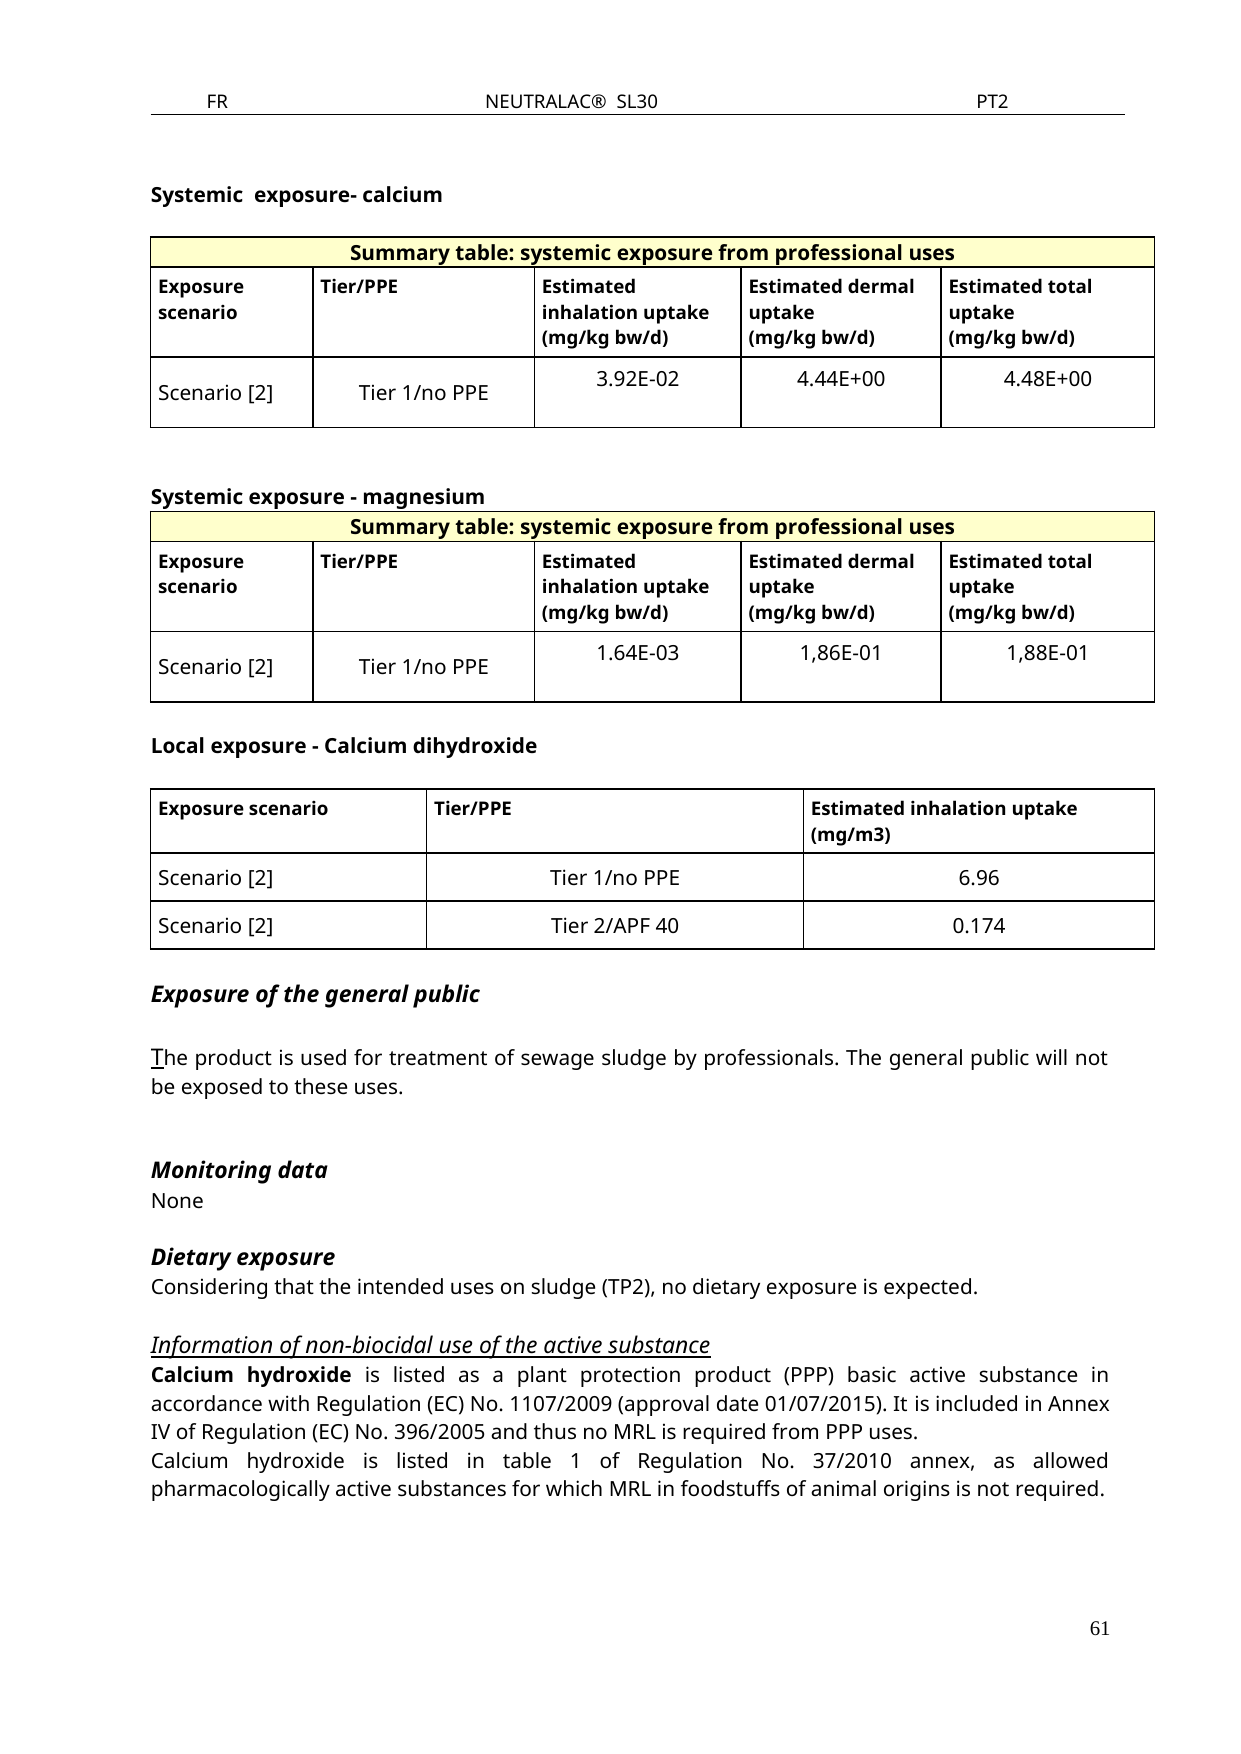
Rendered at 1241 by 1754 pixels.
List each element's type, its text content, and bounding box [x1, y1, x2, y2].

table_cell Estimated inhalation uptake (mg/kg bw/d) [535, 268, 740, 356]
table_cell Estimated total uptake (mg/kg bw/d) [942, 542, 1154, 631]
table_cell Tier 1/no PPE [427, 854, 803, 900]
table_cell Scenario [2] [151, 358, 312, 426]
table_cell 3.92E-02 [535, 358, 740, 426]
table_header Summary table: systemic exposure from professional uses [151, 512, 1154, 541]
table_header Estimated inhalation uptake (mg/m3) [804, 790, 1154, 852]
text Local exposure - Calcium dihydroxide [151, 731, 1110, 759]
text Exposure of the general public [151, 978, 1110, 1009]
table_header Exposure scenario [151, 790, 426, 852]
table_cell Estimated total uptake (mg/kg bw/d) [942, 268, 1154, 356]
table_cell 4.44E+00 [742, 358, 940, 426]
table_header Summary table: systemic exposure from professional uses [151, 238, 1154, 266]
table_cell Exposure scenario [151, 268, 312, 356]
table_cell 1,86E-01 [742, 632, 940, 701]
text Calcium hydroxide is listed in table 1 of Regulation No. 37/2010 annex, as allowed pharmacologically active substances for which MRL in foodstuffs of animal origins is not required. [151, 1446, 1110, 1503]
text Systemic exposure - magnesium [151, 482, 1110, 511]
text Considering that the intended uses on sludge (TP2), no dietary exposure is expected. [151, 1272, 1110, 1301]
text Information of non-biocidal use of the active substance [151, 1329, 1110, 1361]
text None [151, 1186, 1110, 1214]
table_cell Estimated dermal uptake (mg/kg bw/d) [742, 268, 940, 356]
table_cell Estimated inhalation uptake (mg/kg bw/d) [535, 542, 740, 631]
table_cell 0.174 [804, 902, 1154, 948]
table_header Tier/PPE [427, 790, 803, 852]
text Systemic exposure- calcium [151, 181, 1110, 209]
table_cell 1,88E-01 [942, 632, 1154, 701]
table_cell 6.96 [804, 854, 1154, 900]
table_cell Tier 1/no PPE [314, 632, 534, 701]
table_cell Scenario [2] [151, 854, 426, 900]
table_cell Tier/PPE [314, 542, 534, 631]
table_cell Tier/PPE [314, 268, 534, 356]
table_cell Exposure scenario [151, 542, 312, 631]
table_cell 1.64E-03 [535, 632, 740, 701]
text The product is used for treatment of sewage sludge by professionals. The general public will not be exposed to these uses. [151, 1041, 1110, 1100]
text Dietary exposure [151, 1241, 1110, 1272]
table_cell Estimated dermal uptake (mg/kg bw/d) [742, 542, 940, 631]
table_cell Scenario [2] [151, 902, 426, 948]
table_cell 4.48E+00 [942, 358, 1154, 426]
text Monitoring data [151, 1154, 1110, 1186]
text Calcium hydroxide is listed as a plant protection product (PPP) basic active substance in accordance with Regulation (EC) No. 1107/2009 (approval date 01/07/2015). It is included in Annex IV of Regulation (EC) No. 396/2005 and thus no MRL is required from PPP uses. [151, 1361, 1110, 1446]
table_cell Tier 1/no PPE [314, 358, 534, 426]
table_cell Scenario [2] [151, 632, 312, 701]
table_cell Tier 2/APF 40 [427, 902, 803, 948]
